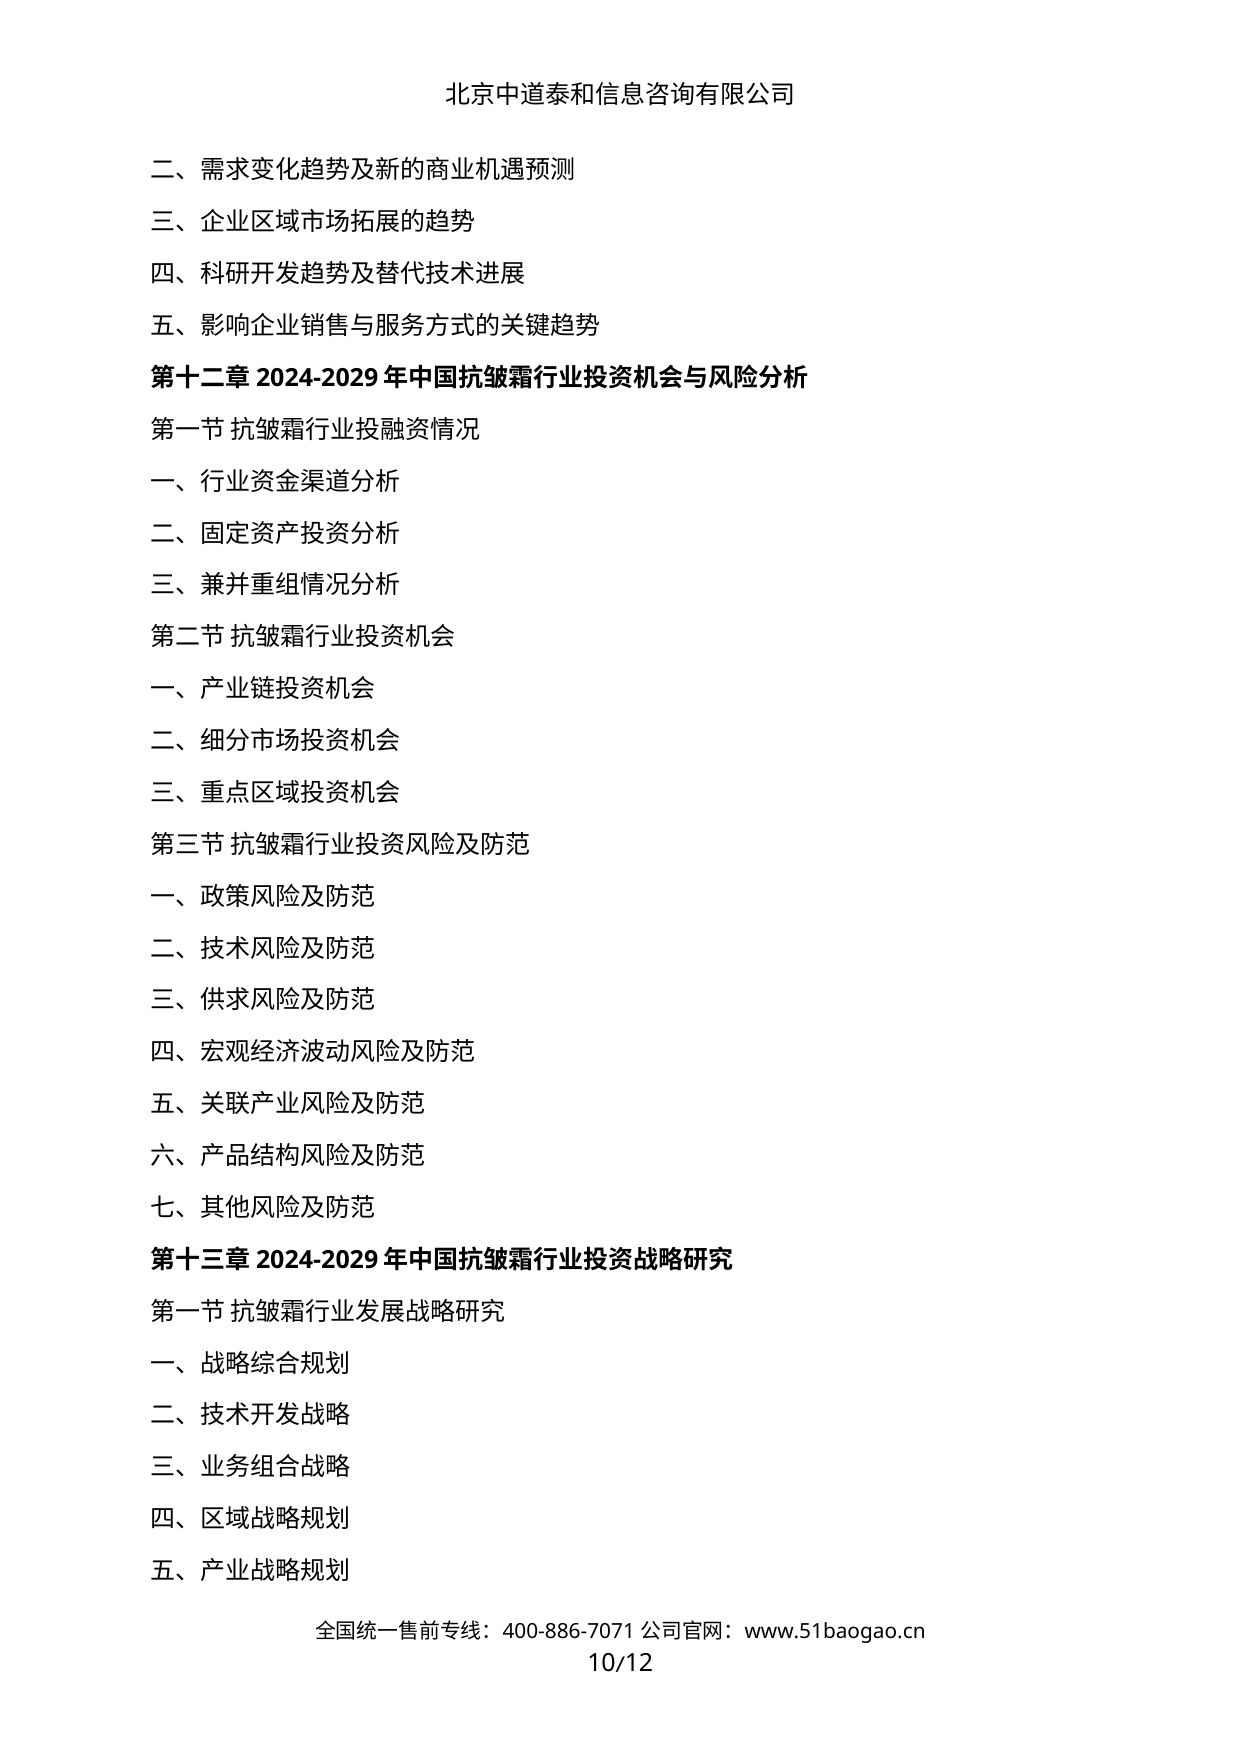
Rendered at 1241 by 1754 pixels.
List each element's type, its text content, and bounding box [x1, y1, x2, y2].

text 一、产业链投资机会 [150, 669, 1090, 705]
text 第十二章 2024-2029年中国抗皱霜行业投资机会与风险分析 [150, 357, 1090, 394]
text 一、行业资金渠道分析 [150, 461, 1090, 497]
text 三、重点区域投资机会 [150, 772, 1090, 809]
text 三、供求风险及防范 [150, 980, 1090, 1016]
text 一、政策风险及防范 [150, 876, 1090, 912]
text 三、企业区域市场拓展的趋势 [150, 202, 1090, 238]
text 五、影响企业销售与服务方式的关键趋势 [150, 306, 1090, 342]
text 五、产业战略规划 [150, 1551, 1090, 1587]
text 第三节 抗皱霜行业投资风险及防范 [150, 824, 1090, 861]
text 第一节 抗皱霜行业投融资情况 [150, 409, 1090, 446]
text 三、业务组合战略 [150, 1447, 1090, 1483]
text 五、关联产业风险及防范 [150, 1084, 1090, 1120]
text 第二节 抗皱霜行业投资机会 [150, 617, 1090, 653]
text 一、战略综合规划 [150, 1343, 1090, 1379]
text 二、技术风险及防范 [150, 928, 1090, 964]
text 三、兼并重组情况分析 [150, 565, 1090, 601]
text 四、科研开发趋势及替代技术进展 [150, 254, 1090, 290]
text 二、需求变化趋势及新的商业机遇预测 [150, 150, 1090, 186]
text 七、其他风险及防范 [150, 1187, 1090, 1224]
text 四、宏观经济波动风险及防范 [150, 1032, 1090, 1068]
text 二、固定资产投资分析 [150, 513, 1090, 549]
text 六、产品结构风险及防范 [150, 1136, 1090, 1172]
text 二、技术开发战略 [150, 1395, 1090, 1431]
text 第十三章 2024-2029年中国抗皱霜行业投资战略研究 [150, 1239, 1090, 1276]
text 四、区域战略规划 [150, 1499, 1090, 1535]
text 二、细分市场投资机会 [150, 721, 1090, 757]
text 第一节 抗皱霜行业发展战略研究 [150, 1291, 1090, 1327]
